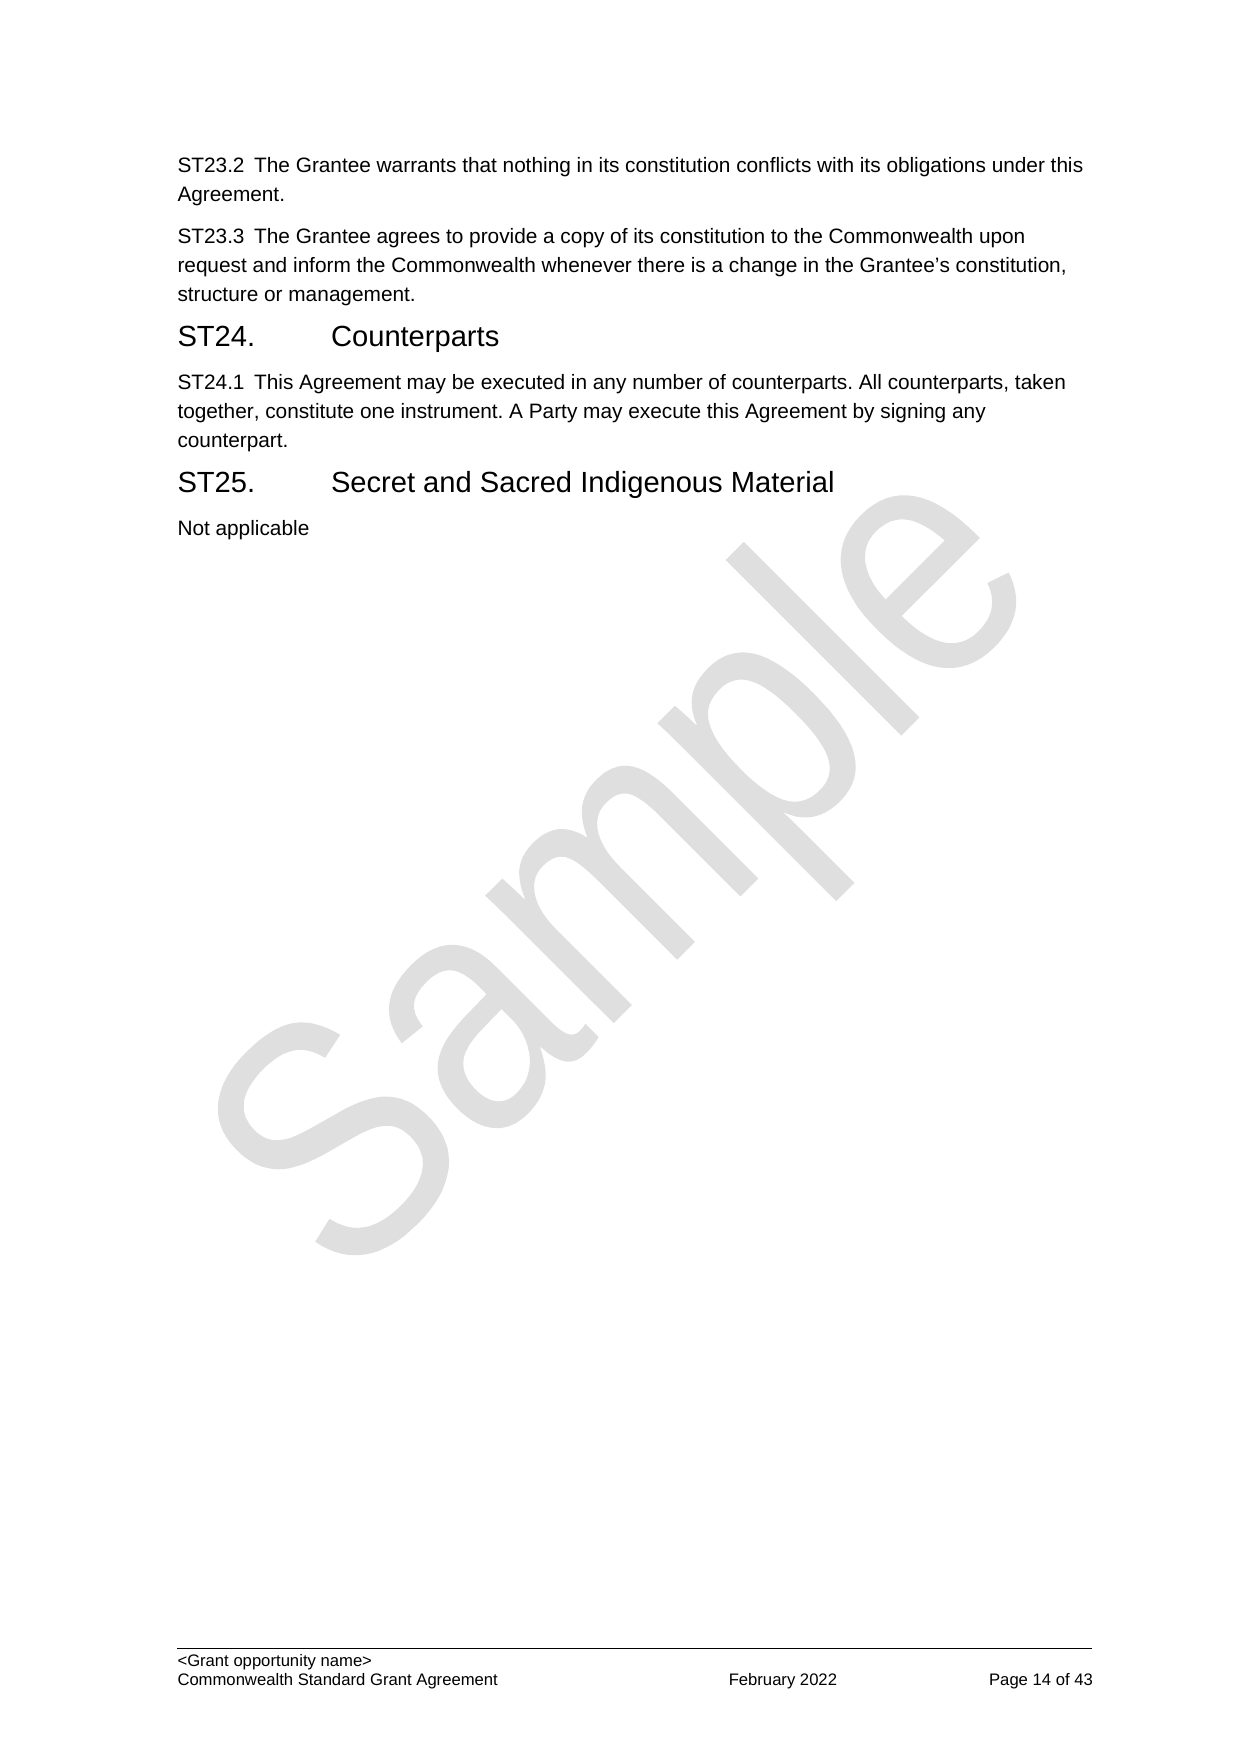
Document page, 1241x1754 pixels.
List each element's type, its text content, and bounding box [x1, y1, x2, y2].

subtitle ST25. Secret and Sacred Indigenous Material [177, 464, 1092, 498]
text ST23.2 The Grantee warrants that nothing in its constitution conflicts with its obligations under this Agreement. [177, 148, 1092, 206]
text ST23.3 The Grantee agrees to provide a copy of its constitution to the Commonwealth upon request and inform the Commonwealth whenever there is a change in the Grantee’s constitution, structure or management. [177, 218, 1092, 306]
subtitle ST24. Counterparts [177, 318, 1092, 352]
text ST24.1 This Agreement may be executed in any number of counterparts. All counterparts, taken together, constitute one instrument. A Party may execute this Agreement by signing any counterpart. [177, 364, 1092, 452]
text Not applicable [177, 511, 1092, 540]
